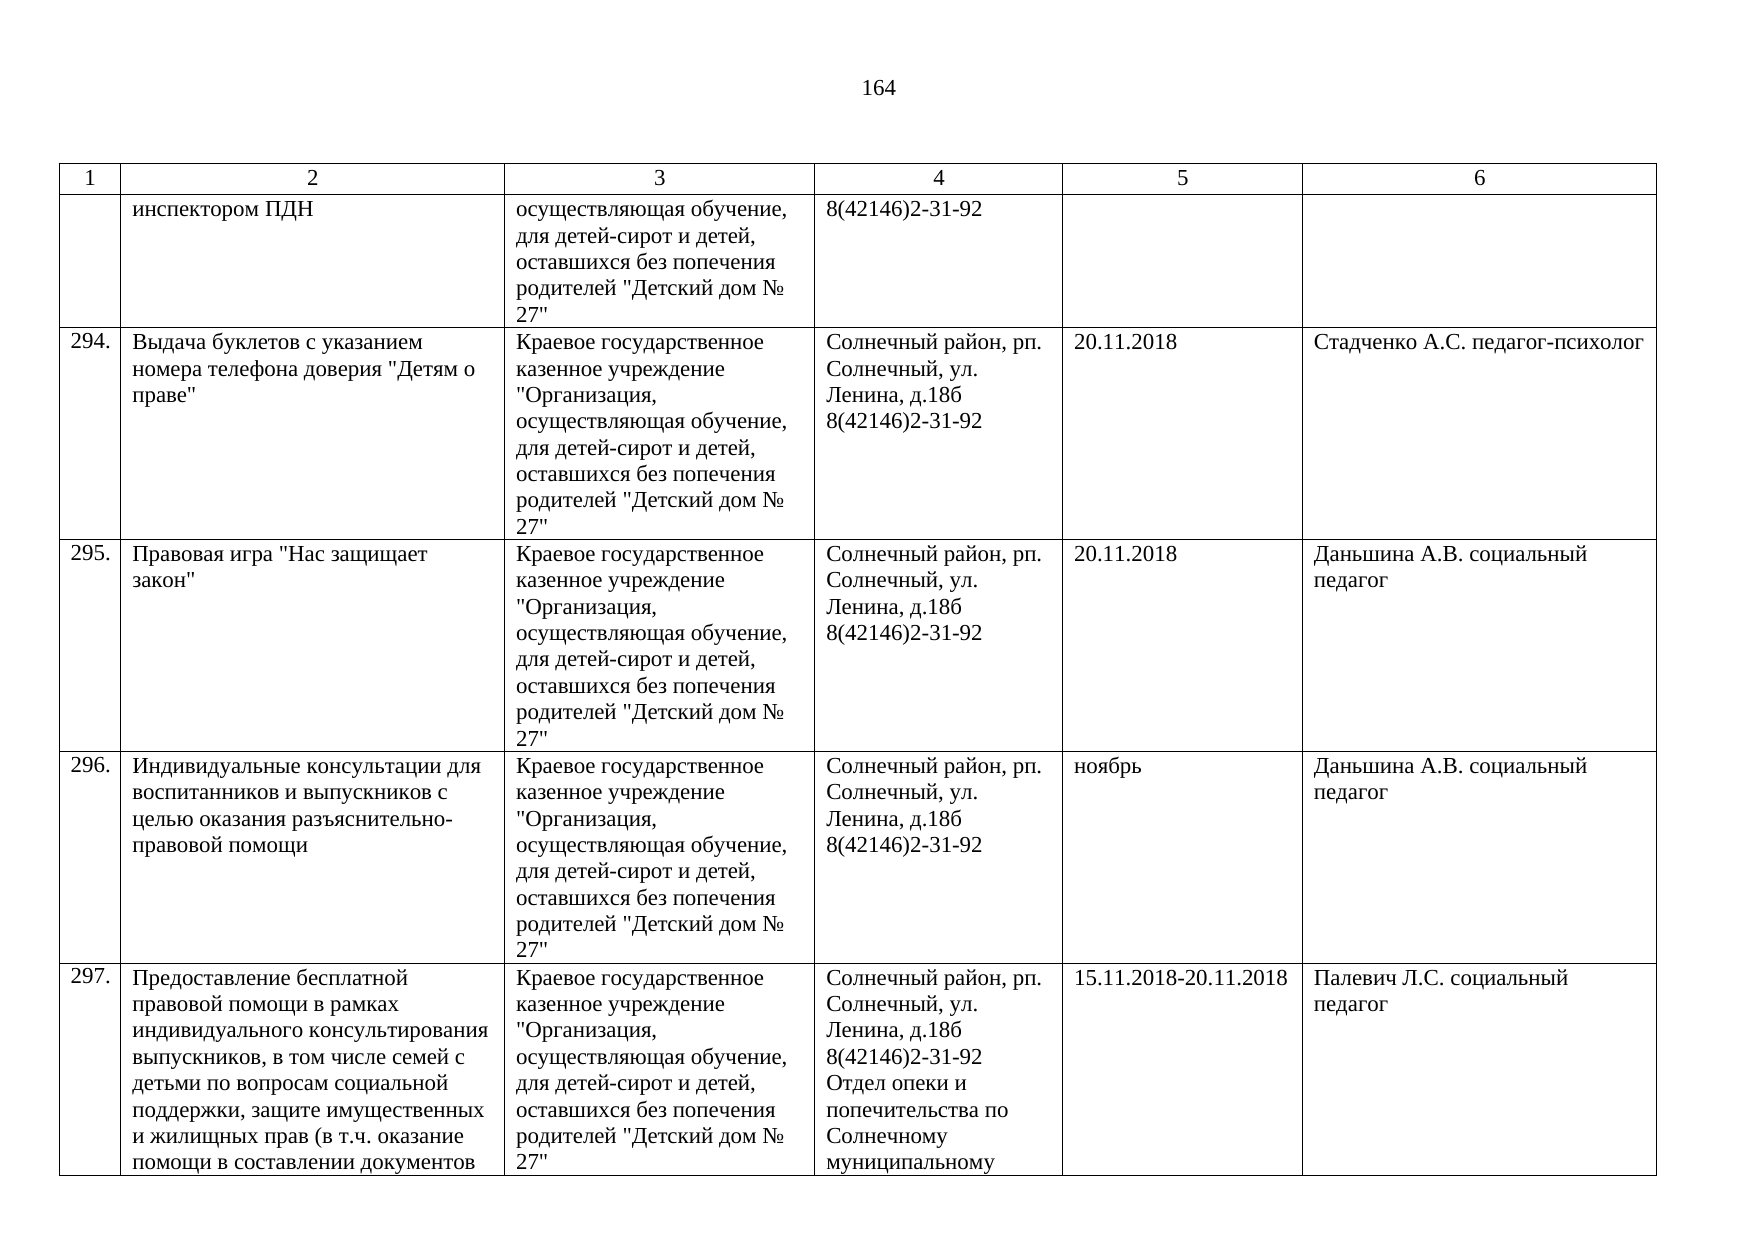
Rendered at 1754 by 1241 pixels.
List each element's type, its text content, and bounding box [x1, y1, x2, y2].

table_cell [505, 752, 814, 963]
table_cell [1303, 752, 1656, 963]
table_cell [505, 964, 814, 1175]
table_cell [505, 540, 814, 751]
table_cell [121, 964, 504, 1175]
table_header 4 [815, 164, 1062, 194]
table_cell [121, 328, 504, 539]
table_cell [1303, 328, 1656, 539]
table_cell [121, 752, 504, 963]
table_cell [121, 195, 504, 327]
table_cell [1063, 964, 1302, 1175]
table_header 5 [1063, 164, 1302, 194]
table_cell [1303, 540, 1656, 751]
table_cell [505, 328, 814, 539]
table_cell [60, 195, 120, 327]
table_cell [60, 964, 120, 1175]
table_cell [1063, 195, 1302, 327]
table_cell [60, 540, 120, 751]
table_header 3 [505, 164, 814, 194]
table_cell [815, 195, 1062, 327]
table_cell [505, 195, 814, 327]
table_header 2 [121, 164, 504, 194]
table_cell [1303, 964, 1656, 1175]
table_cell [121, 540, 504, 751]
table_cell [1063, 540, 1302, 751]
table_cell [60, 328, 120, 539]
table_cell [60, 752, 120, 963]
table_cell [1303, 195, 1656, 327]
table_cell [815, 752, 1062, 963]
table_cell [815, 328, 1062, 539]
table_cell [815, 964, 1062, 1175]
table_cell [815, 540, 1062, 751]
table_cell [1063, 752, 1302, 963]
table_header 6 [1303, 164, 1656, 194]
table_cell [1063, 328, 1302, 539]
table_header 1 [60, 164, 120, 194]
